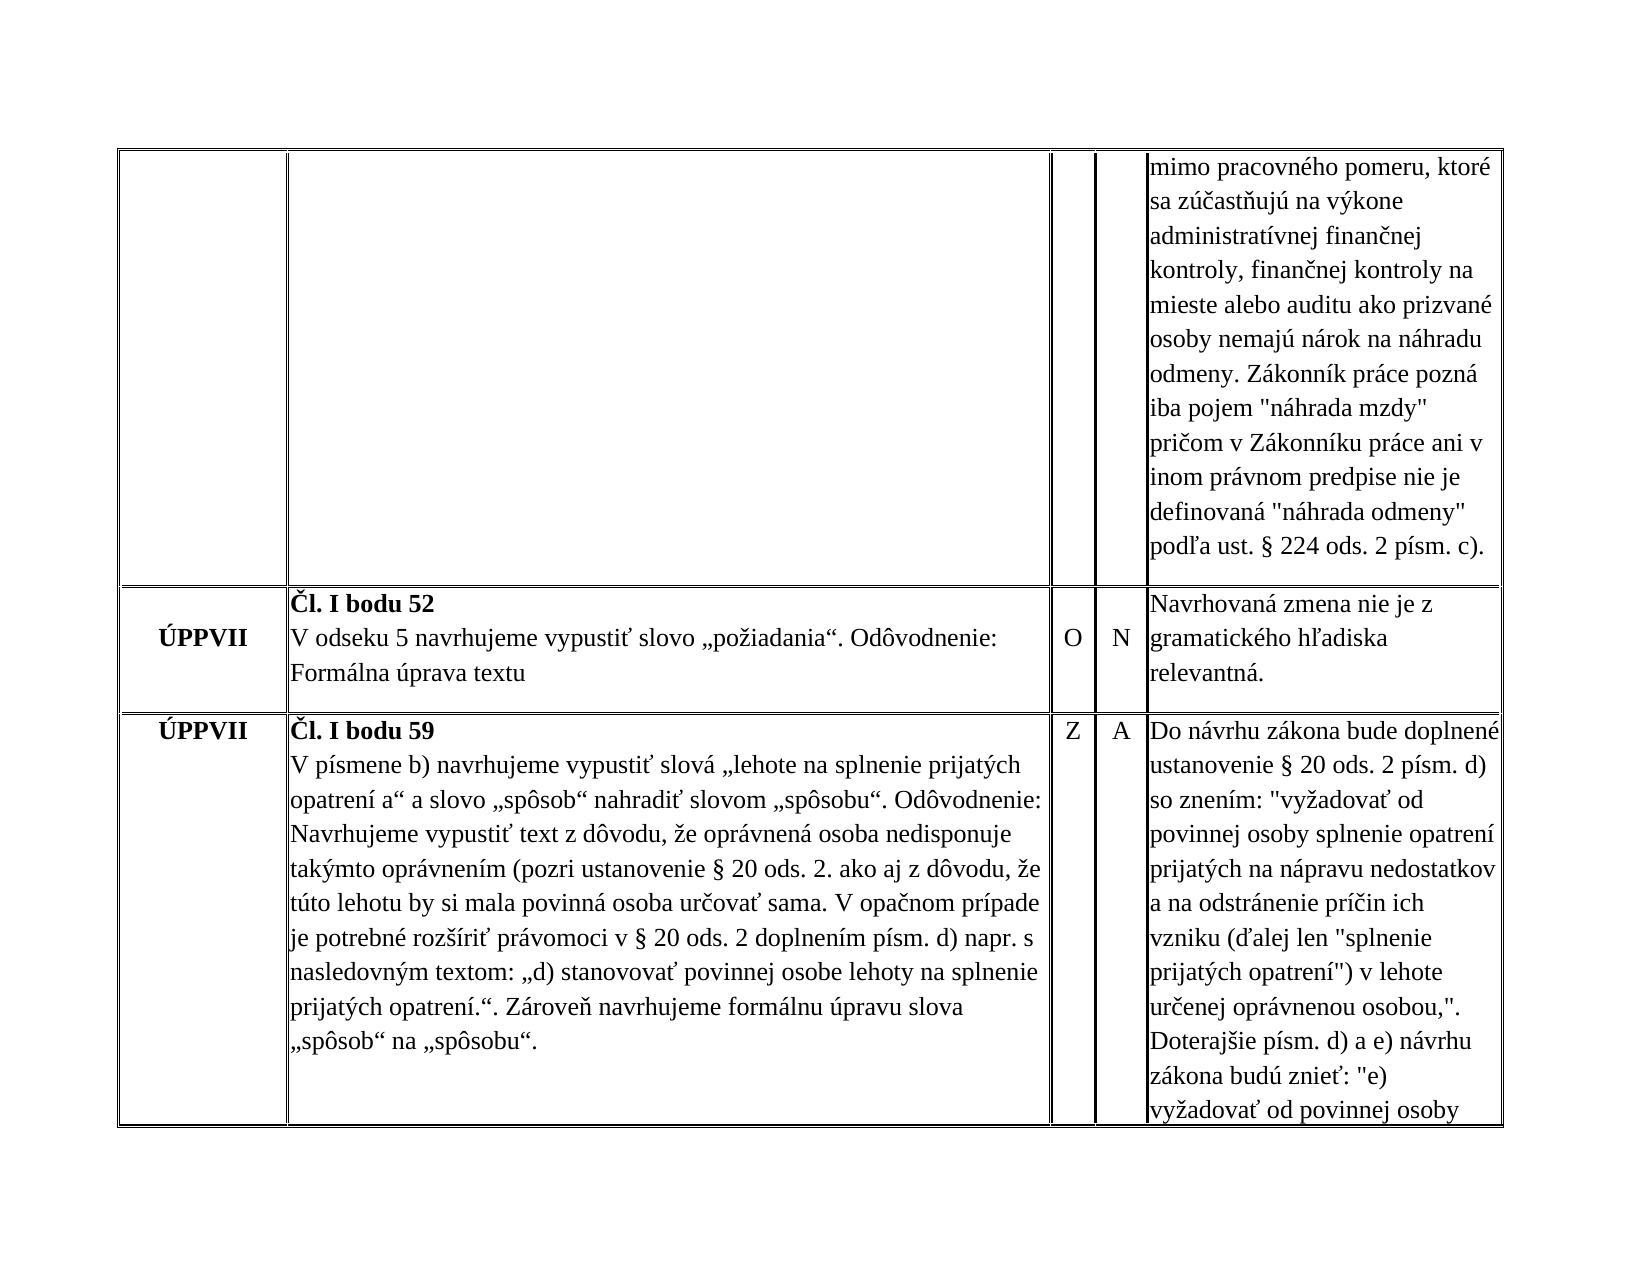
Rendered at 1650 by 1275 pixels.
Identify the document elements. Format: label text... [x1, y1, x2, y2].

table_cell A [1095, 715, 1147, 1124]
table_cell O [1053, 588, 1094, 712]
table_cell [288, 149, 1051, 585]
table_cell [1147, 151, 1501, 585]
table_cell ÚPPVII [120, 151, 288, 585]
table_cell ÚPPVII [118, 585, 288, 712]
table_cell N [1097, 588, 1146, 712]
table_cell N [1095, 151, 1147, 585]
table_cell Navrhovaná zmena nie je z gramatického hľadiska relevantná. [1147, 585, 1502, 712]
table_cell ÚPPVII [118, 712, 288, 1124]
table_cell Čl. I bodu 52 V odseku 5 navrhujeme vypustiť slovo „požiadania“. Odôvodnenie: Formálna úprava textu [289, 588, 1049, 712]
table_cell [288, 712, 1051, 1124]
table_cell O [1051, 151, 1095, 585]
table_cell Z [1051, 715, 1095, 1124]
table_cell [1147, 712, 1502, 1124]
